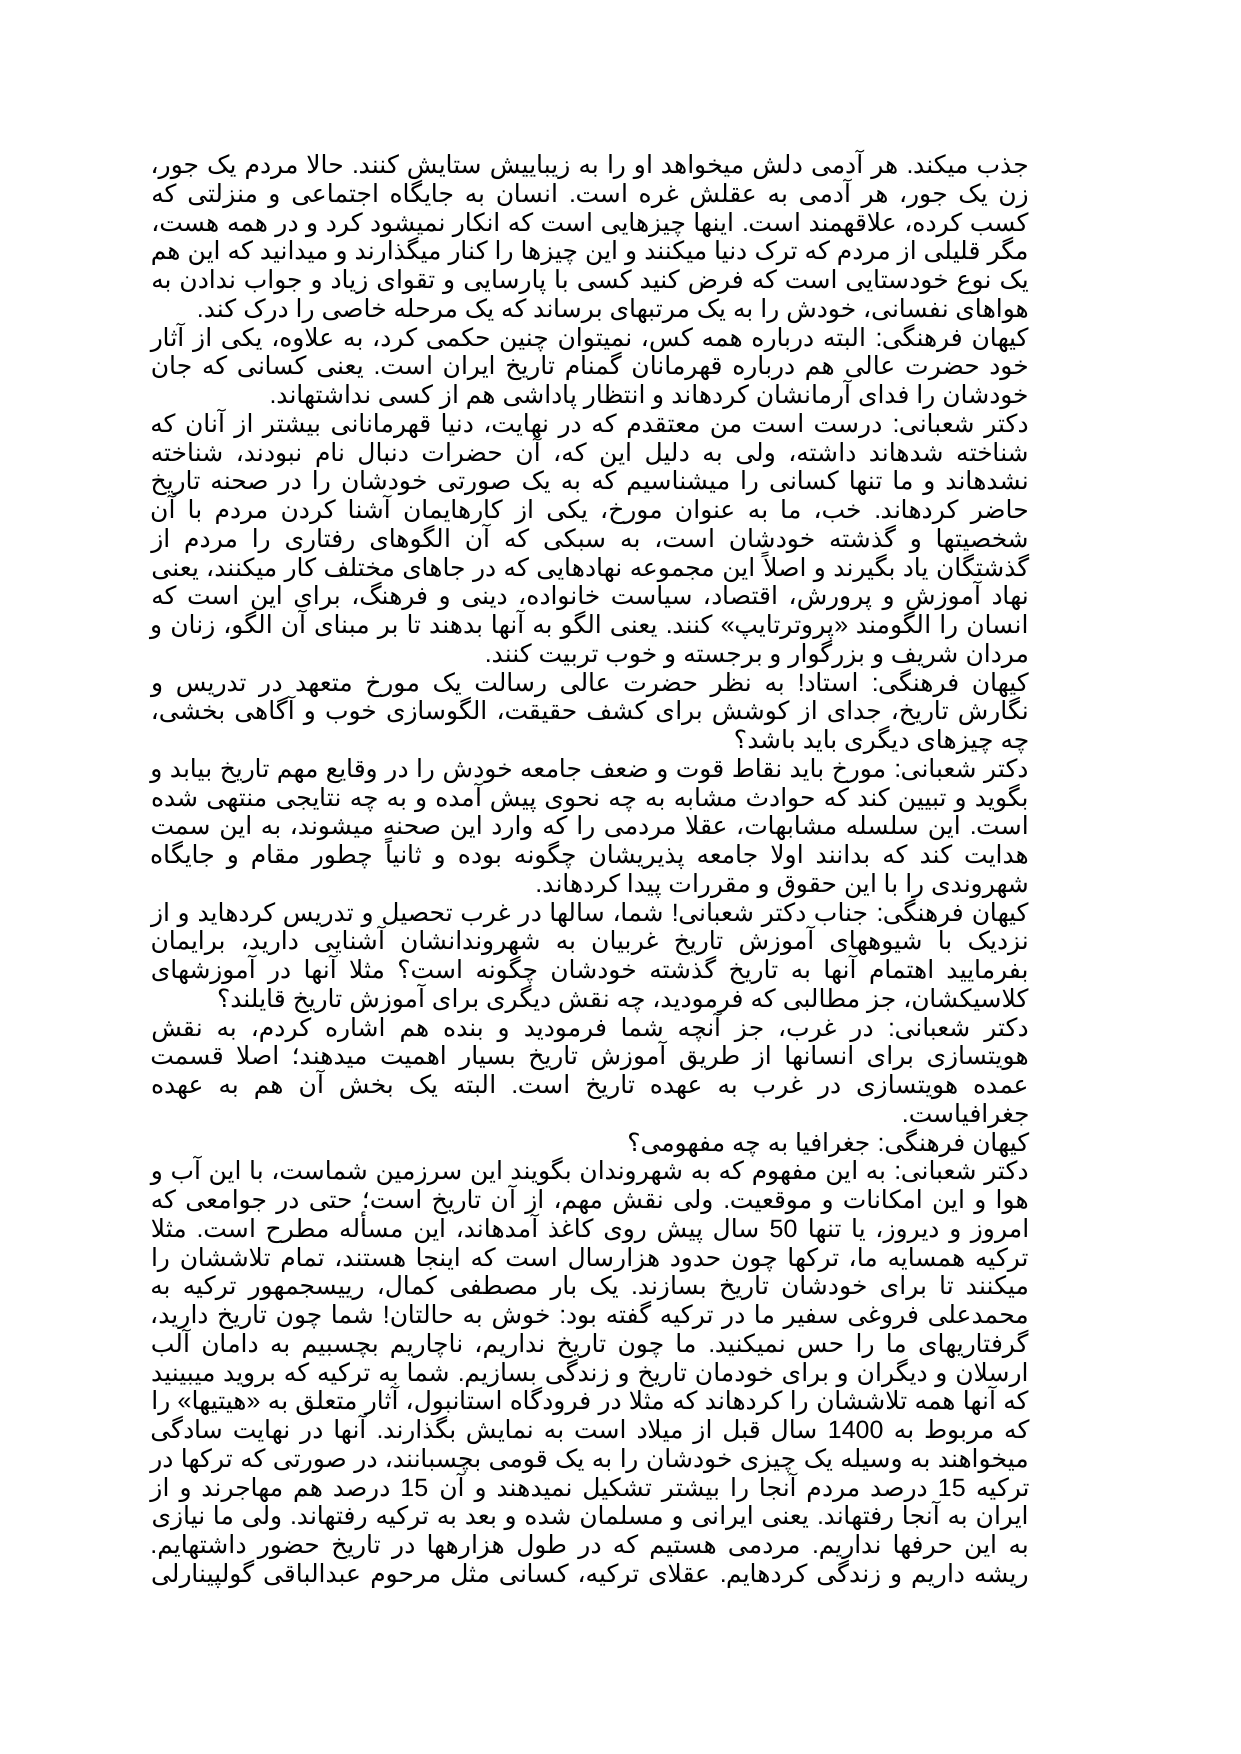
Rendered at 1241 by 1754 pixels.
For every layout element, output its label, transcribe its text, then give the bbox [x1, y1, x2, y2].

text دکتر شعبانی: مورخ باید نقاط قوت و ضعف جامعه خودش را در وقایع مهم تاریخ بیابد و بگوید و تبیین کند که حوادث مشابه به چه نحوی پیش آمده و به چه نتایجی منتهی شده است. این سلسله مشابهات، عقلا مردمی را که وارد این صحنه می‏شوند، به این سمت هدایت کند که بدانند اولا جامعه پذیریشان چگونه بوده و ثانیاً چطور مقام و جایگاه شهروندی را با این حقوق و مقررات پیدا کرده‏اند. [150, 754, 1029, 897]
text کیهان فرهنگی: استاد! به نظر حضرت عالی رسالت یک مورخ متعهد در تدریس و نگارش تاریخ، جدای از کوشش برای کشف حقیقت، الگوسازی خوب و آگاهی بخشی، چه چیزهای دیگری باید باشد؟ [150, 667, 1029, 754]
text دکتر شعبانی: در غرب، جز آنچه شما فرمودید و بنده هم اشاره کردم، به نقش هویت‏سازی برای انسان‏ها از طریق آموزش تاریخ بسیار اهمیت می‏دهند؛ اصلا قسمت عمده هویت‏سازی در غرب به عهده تاریخ است. البته یک بخش آن هم به عهده جغرافیاست. [150, 1012, 1029, 1127]
text دکتر شعبانی: درست است من معتقدم که در نهایت، دنیا قهرمانانی بیشتر از آنان که شناخته شده‏اند داشته، ولی به دلیل این که، آن حضرات دنبال نام نبودند، شناخته نشده‏اند و ما تنها کسانی را می‏شناسیم که به یک صورتی خودشان را در صحنه تاریخ حاضر کرده‏اند. خب، ما به عنوان مورخ، یکی از کارهایمان آشنا کردن مردم با آن شخصیت‏ها و گذشته خودشان است، به سبکی که آن الگوهای رفتاری را مردم از گذشتگان یاد بگیرند و اصلاً این مجموعه نهادهایی که در جاهای مختلف کار می‏کنند، یعنی نهاد آموزش و پرورش، اقتصاد، سیاست خانواده، دینی و فرهنگ، برای این است که انسان را الگومند «پروترتایپ» کنند. یعنی الگو به آنها بدهند تا بر مبنای آن الگو، زنان و مردان شریف و بزرگوار و برجسته و خوب تربیت کنند. [150, 409, 1029, 667]
text کیهان فرهنگی: البته درباره همه کس، نمی‏توان چنین حکمی کرد، به علاوه، یکی از آثار خود حضرت عالی هم درباره قهرمانان گمنام تاریخ ایران است. یعنی کسانی که جان خودشان را فدای آرمانشان کرده‏اند و انتظار پاداشی هم از کسی نداشته‏اند. [150, 322, 1029, 409]
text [150, 1156, 1029, 1587]
text کیهان فرهنگی: جناب دکتر شعبانی! شما، سال‏ها در غرب تحصیل و تدریس کرده‏اید و از نزدیک با شیوه‏های آموزش تاریخ غربیان به شهروندانشان آشنایی دارید، برایمان بفرمایید اهتمام آنها به تاریخ گذشته خودشان چگونه است؟ مثلا آنها در آموزش‏های کلاسیک‏شان، جز مطالبی که فرمودید، چه نقش دیگری برای آموزش تاریخ قایلند؟ [150, 897, 1029, 1012]
text کیهان فرهنگی: جغرافیا به چه مفهومی؟ [150, 1127, 1029, 1156]
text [150, 150, 1029, 322]
